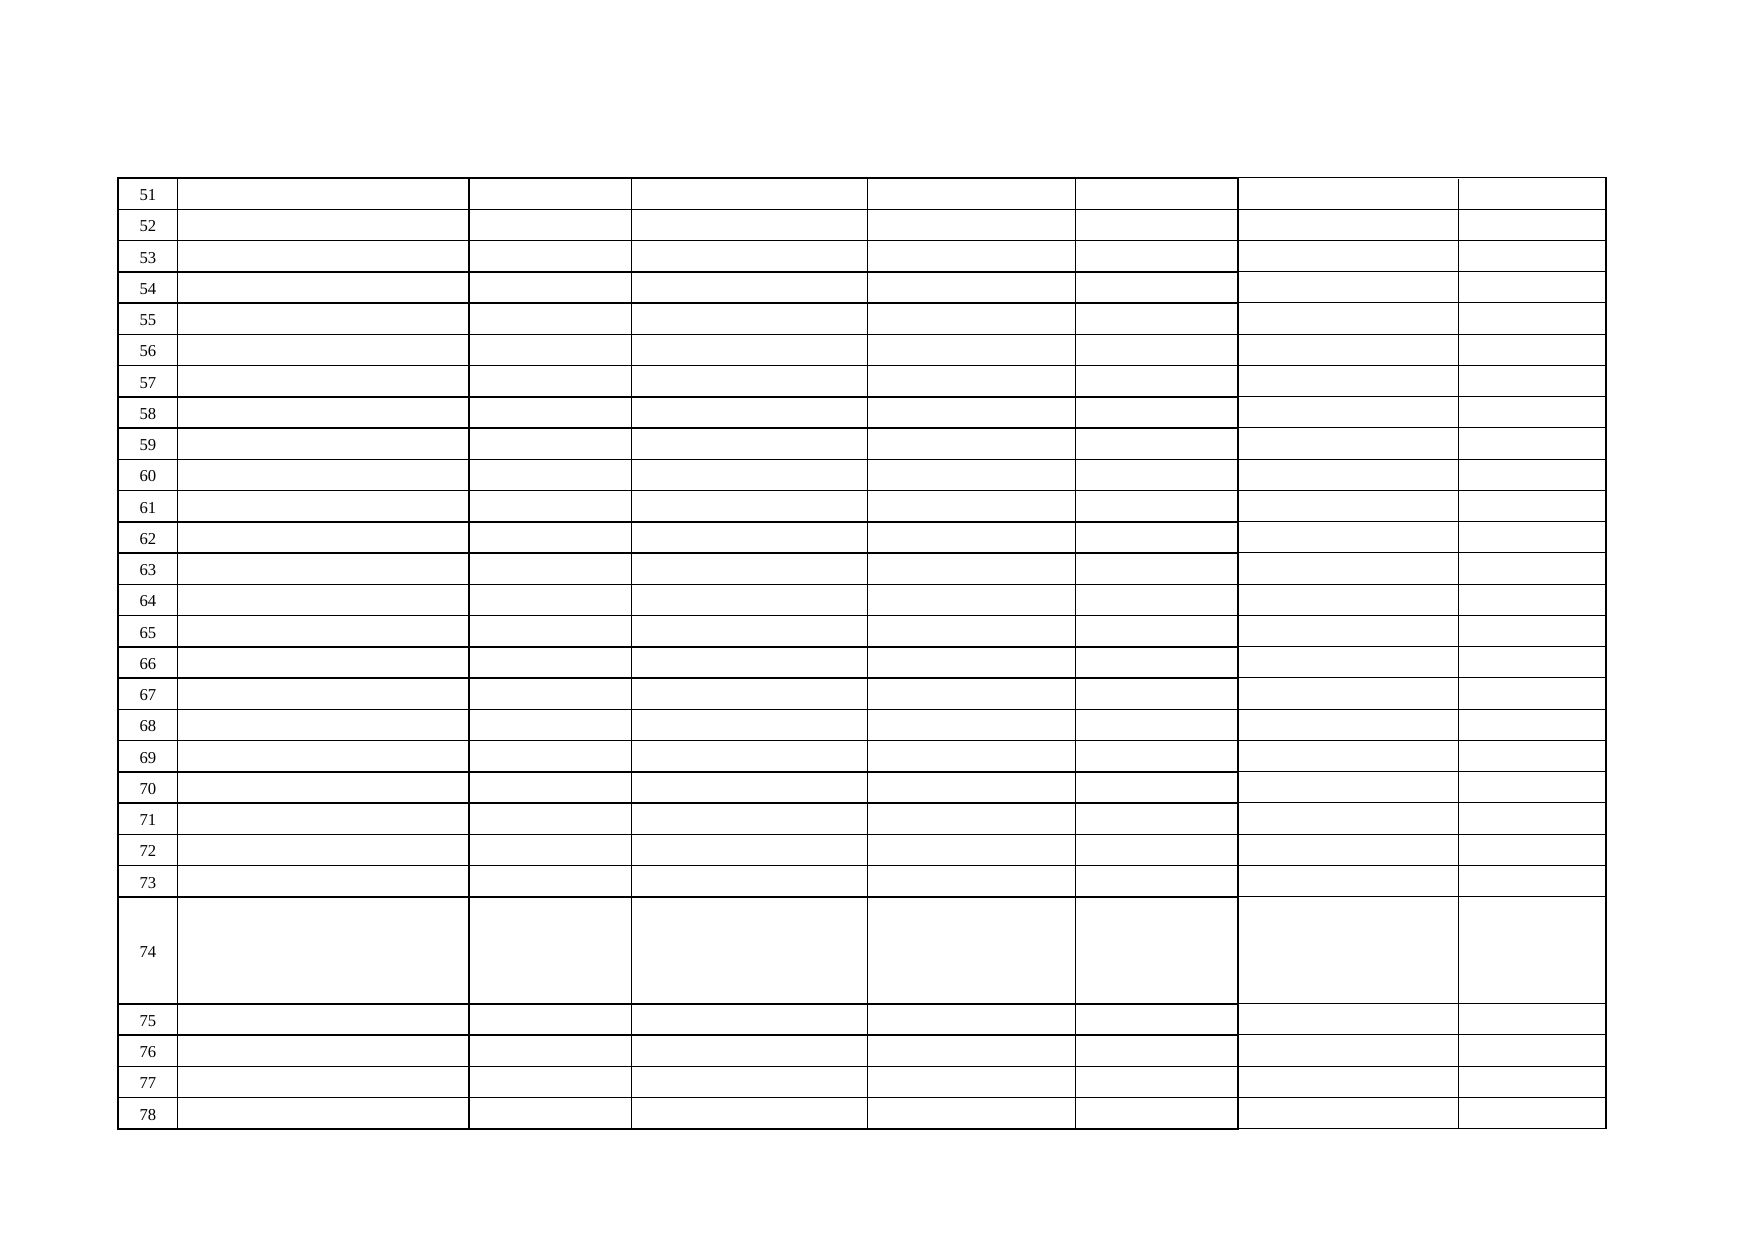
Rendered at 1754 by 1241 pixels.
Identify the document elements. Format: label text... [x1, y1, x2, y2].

table_cell [178, 491, 468, 521]
table_cell [178, 179, 468, 208]
table_cell [868, 273, 1075, 302]
table_cell [868, 523, 1075, 552]
table_cell [1239, 428, 1458, 458]
table_cell [470, 835, 631, 865]
table_cell [1076, 304, 1237, 333]
table_cell [1239, 772, 1458, 802]
table_cell 68 [119, 710, 177, 740]
table_cell [1239, 491, 1458, 521]
table_cell 76 [119, 1036, 177, 1066]
table_cell [868, 335, 1075, 365]
table_cell [470, 773, 631, 802]
table_cell [470, 648, 631, 677]
table_cell 59 [119, 429, 177, 458]
table_cell [868, 491, 1075, 521]
table_cell [1459, 585, 1605, 615]
table_cell [868, 210, 1075, 240]
table_cell [470, 241, 631, 271]
table_cell [470, 1067, 631, 1097]
table_cell [868, 741, 1075, 771]
table_cell [1459, 1098, 1605, 1128]
table_cell [632, 1098, 867, 1128]
table_cell [1076, 398, 1237, 427]
table_cell [632, 554, 867, 583]
table_cell [470, 491, 631, 521]
table_cell [470, 710, 631, 740]
table_cell [1459, 772, 1605, 802]
table_cell [1459, 678, 1605, 708]
table_cell [470, 304, 631, 333]
table_cell 72 [119, 835, 177, 865]
table_cell [1239, 678, 1458, 708]
table_cell [1459, 1035, 1605, 1066]
table_cell [632, 741, 867, 771]
table_cell [1459, 522, 1605, 552]
table_cell 62 [119, 523, 177, 552]
table_cell [1239, 241, 1458, 271]
table_cell [470, 179, 631, 208]
table_cell [470, 804, 631, 833]
table_cell [1076, 1067, 1237, 1097]
table_cell [632, 491, 867, 521]
table_cell [632, 1005, 867, 1034]
table_cell [1459, 366, 1605, 396]
table_cell [868, 585, 1075, 615]
table_cell [1239, 741, 1458, 771]
table_cell 58 [119, 398, 177, 427]
table_cell 73 [119, 866, 177, 896]
table_cell [470, 273, 631, 302]
table_cell [632, 1067, 867, 1097]
table_cell [868, 616, 1075, 646]
table_cell [1239, 397, 1458, 427]
table_cell [1239, 178, 1458, 208]
table_cell [178, 304, 468, 333]
table_cell [1239, 897, 1458, 1003]
table_cell [868, 366, 1075, 396]
table_cell [632, 210, 867, 240]
table_cell [178, 741, 468, 771]
table_cell [178, 335, 468, 365]
table_cell [470, 616, 631, 646]
table_cell [1076, 866, 1237, 896]
table_cell [1239, 1098, 1458, 1128]
table_cell [632, 1036, 867, 1066]
table_cell [1076, 616, 1237, 646]
table_cell [178, 710, 468, 740]
table_cell [470, 1036, 631, 1066]
table_cell [178, 585, 468, 615]
table_cell [470, 585, 631, 615]
table_cell [178, 1098, 468, 1128]
table_cell [1459, 303, 1605, 333]
table_cell [1239, 1067, 1458, 1097]
table_cell [1459, 897, 1605, 1003]
table_cell [470, 460, 631, 490]
table_cell [632, 710, 867, 740]
table_cell [1076, 898, 1237, 1003]
table_cell 66 [119, 648, 177, 677]
table_cell [868, 554, 1075, 583]
table_cell [1076, 1005, 1237, 1034]
table_cell 78 [119, 1098, 177, 1128]
table_cell [1239, 585, 1458, 615]
table_cell [1076, 585, 1237, 615]
table_cell [632, 304, 867, 333]
table_cell [632, 804, 867, 833]
table_cell [868, 679, 1075, 708]
table_cell [1076, 179, 1237, 208]
table_cell [1076, 835, 1237, 865]
table_cell [1076, 679, 1237, 708]
table_cell [868, 866, 1075, 896]
table_cell [868, 179, 1075, 208]
table_cell [470, 210, 631, 240]
table_cell [470, 554, 631, 583]
table_cell [868, 429, 1075, 458]
table_cell [632, 679, 867, 708]
table_cell [470, 1098, 631, 1128]
table_cell [868, 1036, 1075, 1066]
table_cell 52 [119, 210, 177, 240]
table_cell [1239, 303, 1458, 333]
table_cell [1459, 647, 1605, 677]
table_cell [1076, 335, 1237, 365]
table_cell [1459, 178, 1605, 208]
table_cell 51 [119, 179, 177, 208]
table_cell [632, 179, 867, 208]
table_cell [632, 335, 867, 365]
table_cell [470, 679, 631, 708]
table_cell [178, 554, 468, 583]
table_cell [632, 398, 867, 427]
table_cell [1239, 1035, 1458, 1066]
table_cell [1459, 1067, 1605, 1097]
table_cell [1459, 428, 1605, 458]
table_cell 60 [119, 460, 177, 490]
table_cell [1076, 210, 1237, 240]
table_cell [470, 1005, 631, 1034]
table_cell [632, 460, 867, 490]
table_cell [868, 1067, 1075, 1097]
table_cell [178, 460, 468, 490]
table_cell [868, 835, 1075, 865]
table_cell [178, 366, 468, 396]
table_cell [632, 648, 867, 677]
table_cell [1076, 523, 1237, 552]
table_cell [868, 241, 1075, 271]
table_cell 63 [119, 554, 177, 583]
table_cell [178, 273, 468, 302]
table_cell [470, 866, 631, 896]
table_cell [470, 398, 631, 427]
table_cell [632, 835, 867, 865]
table_cell [178, 898, 468, 1003]
table_cell [632, 616, 867, 646]
table_cell 55 [119, 304, 177, 333]
table_cell [1459, 460, 1605, 490]
table_cell [1459, 553, 1605, 583]
table_cell [1459, 241, 1605, 271]
table_cell [1459, 335, 1605, 365]
table_cell [1239, 803, 1458, 833]
table_cell [470, 366, 631, 396]
table_cell [1459, 741, 1605, 771]
table_cell [632, 273, 867, 302]
table_cell 71 [119, 804, 177, 833]
table_cell [632, 429, 867, 458]
table_cell [1459, 397, 1605, 427]
table_cell [470, 741, 631, 771]
table_cell [178, 1067, 468, 1097]
table_cell [178, 1036, 468, 1066]
table_cell [178, 804, 468, 833]
table_cell [868, 1098, 1075, 1128]
table_cell [1459, 835, 1605, 865]
table_cell [1459, 866, 1605, 896]
table_cell [868, 460, 1075, 490]
table_cell [1076, 1098, 1237, 1128]
table_cell [1239, 522, 1458, 552]
table_cell [1076, 491, 1237, 521]
table_cell [178, 1005, 468, 1034]
table_cell [868, 804, 1075, 833]
table_cell [1076, 429, 1237, 458]
table_cell [1076, 460, 1237, 490]
table_cell [868, 773, 1075, 802]
table_cell 74 [119, 898, 177, 1003]
table_cell [178, 523, 468, 552]
table_cell [868, 898, 1075, 1003]
table_cell [1239, 272, 1458, 302]
table_cell [1459, 710, 1605, 740]
table_cell [1239, 553, 1458, 583]
table_cell [632, 866, 867, 896]
table_cell [1459, 616, 1605, 646]
table_cell [868, 398, 1075, 427]
table_cell 67 [119, 679, 177, 708]
table_cell [1239, 616, 1458, 646]
table_cell [178, 210, 468, 240]
table_cell [178, 773, 468, 802]
table_cell [1239, 460, 1458, 490]
table_cell [1239, 647, 1458, 677]
table_cell [178, 429, 468, 458]
table_cell [178, 398, 468, 427]
table_cell [632, 898, 867, 1003]
table_cell [1076, 273, 1237, 302]
table_cell [178, 616, 468, 646]
table_cell 75 [119, 1005, 177, 1034]
table_cell [1459, 272, 1605, 302]
table_cell [178, 866, 468, 896]
table_cell [470, 523, 631, 552]
table_cell [868, 710, 1075, 740]
table_cell [1076, 554, 1237, 583]
table_cell [1459, 1004, 1605, 1034]
table_cell [470, 429, 631, 458]
table_cell [178, 648, 468, 677]
table_cell [178, 241, 468, 271]
table_cell [1239, 710, 1458, 740]
table_cell [632, 523, 867, 552]
table_cell 70 [119, 773, 177, 802]
table_cell 69 [119, 741, 177, 771]
table_cell 57 [119, 366, 177, 396]
table_cell [632, 366, 867, 396]
table_cell [868, 1005, 1075, 1034]
table_cell 61 [119, 491, 177, 521]
table_cell 53 [119, 241, 177, 271]
table_cell [470, 898, 631, 1003]
table_cell [178, 835, 468, 865]
table_cell [632, 773, 867, 802]
table_cell 77 [119, 1067, 177, 1097]
table_cell [1239, 835, 1458, 865]
table_cell [868, 648, 1075, 677]
table_cell [1239, 866, 1458, 896]
table_cell [1239, 366, 1458, 396]
table_cell 54 [119, 273, 177, 302]
table_cell [178, 679, 468, 708]
table_cell [868, 304, 1075, 333]
table_cell 64 [119, 585, 177, 615]
table_cell 56 [119, 335, 177, 365]
table_cell [1076, 1036, 1237, 1066]
table_cell [1459, 210, 1605, 240]
table_cell [1076, 366, 1237, 396]
table_cell [1076, 804, 1237, 833]
table_cell [1076, 773, 1237, 802]
table_cell [1239, 335, 1458, 365]
table_cell [1239, 210, 1458, 240]
table_cell 65 [119, 616, 177, 646]
table_cell [1459, 803, 1605, 833]
table_cell [632, 241, 867, 271]
table_cell [1076, 241, 1237, 271]
table_cell [632, 585, 867, 615]
table_cell [1076, 710, 1237, 740]
table_cell [470, 335, 631, 365]
table_cell [1076, 648, 1237, 677]
table_cell [1239, 1004, 1458, 1034]
table_cell [1459, 491, 1605, 521]
table_cell [1076, 741, 1237, 771]
